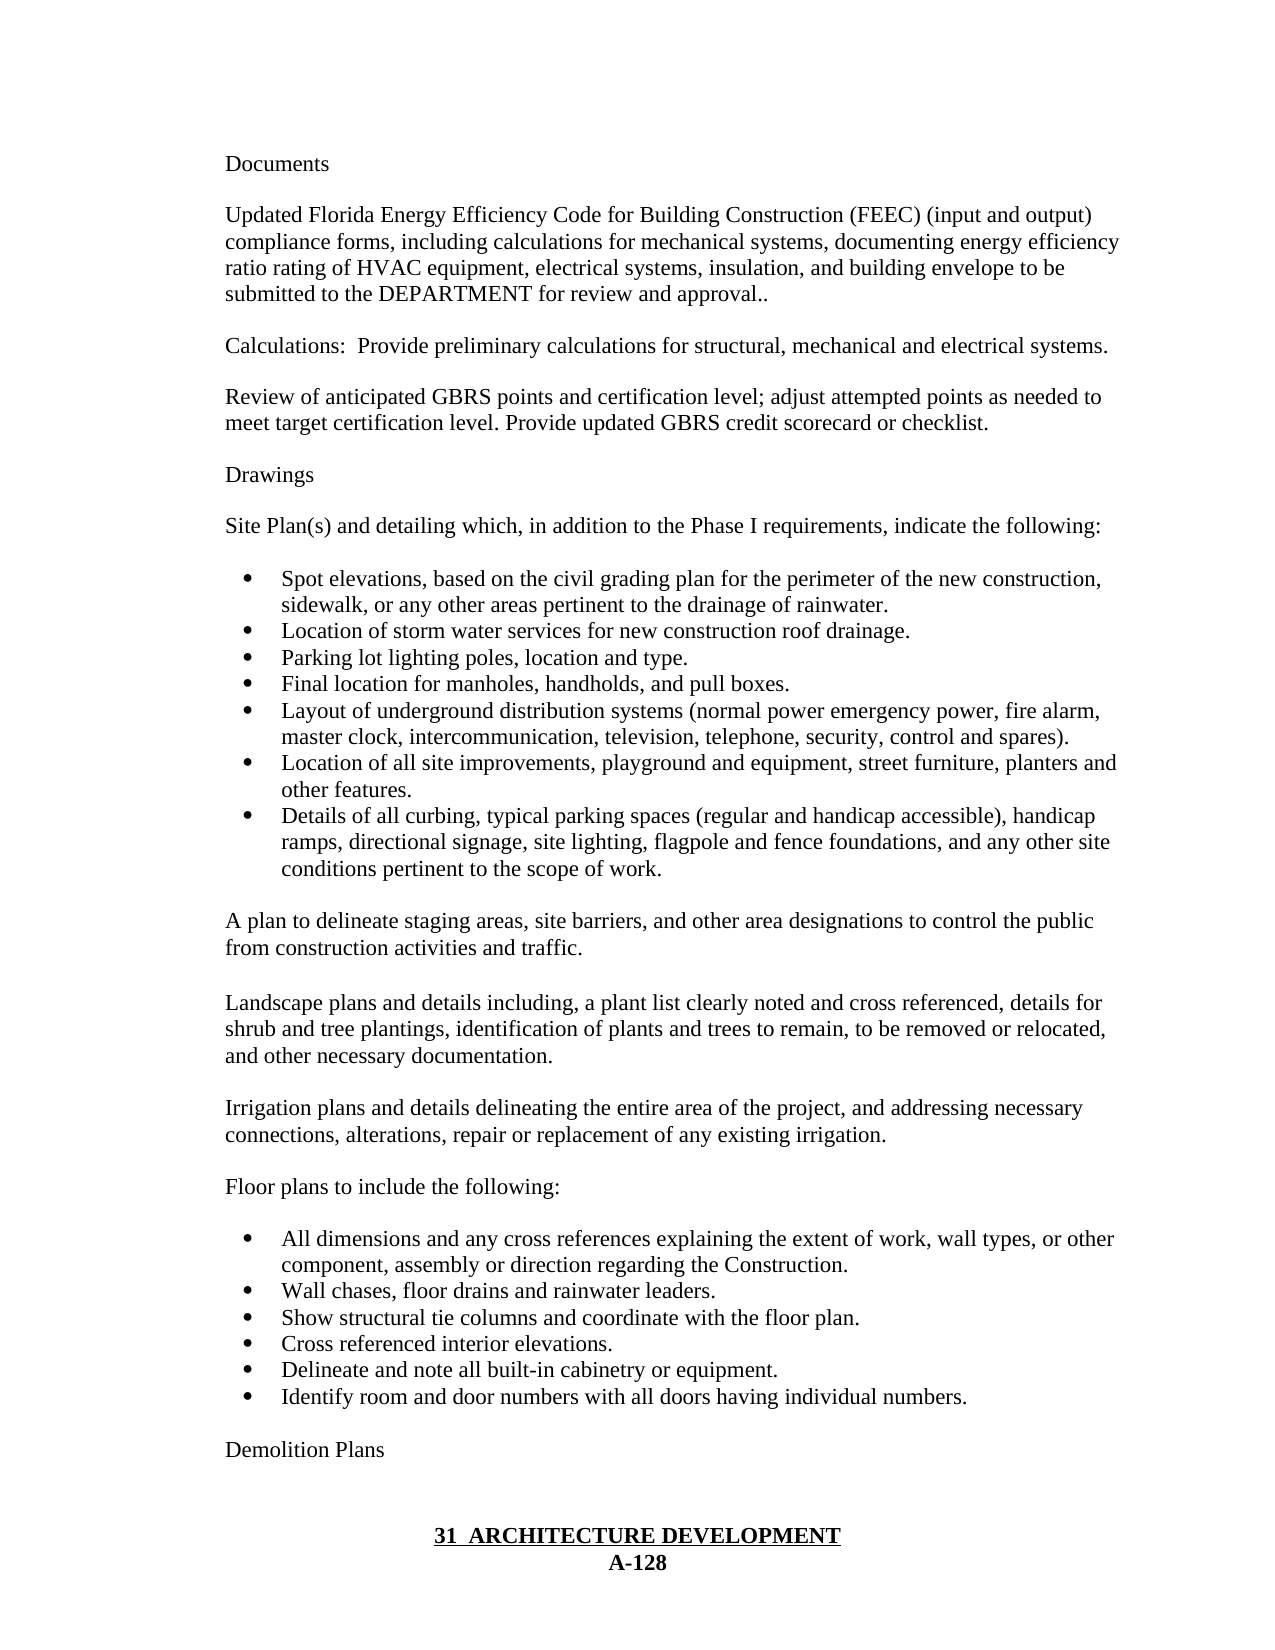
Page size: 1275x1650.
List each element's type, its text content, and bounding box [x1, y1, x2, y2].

list Cross referenced interior elevations. [244, 1330, 1125, 1357]
list Final location for manholes, handholds, and pull boxes. [244, 670, 1125, 697]
text Irrigation plans and details delineating the entire area of the project, and addressing necessary connections, alterations, repair or replacement of any existing irrigation. [225, 1094, 1125, 1147]
text Updated Florida Energy Efficiency Code for Building Construction (FEEC) (input and output) compliance forms, including calculations for mechanical systems, documenting energy efficiency ratio rating of HVAC equipment, electrical systems, insulation, and building envelope to be submitted to the DEPARTMENT for review and approval.. [225, 201, 1125, 307]
text Demolition Plans [225, 1436, 1125, 1462]
list Spot elevations, based on the civil grading plan for the perimeter of the new construction, sidewalk, or any other areas pertinent to the drainage of rainwater. [244, 565, 1125, 618]
text Landscape plans and details including, a plant list clearly noted and cross referenced, details for shrub and tree plantings, identification of plants and trees to remain, to be removed or relocated, and other necessary documentation. [225, 989, 1125, 1068]
text Calculations: Provide preliminary calculations for structural, mechanical and electrical systems. [225, 332, 1125, 358]
list Wall chases, floor drains and rainwater leaders. [244, 1277, 1125, 1304]
list Location of storm water services for new construction roof drainage. [244, 618, 1125, 644]
list Layout of underground distribution systems (normal power emergency power, fire alarm, master clock, intercommunication, television, telephone, security, control and spares). [244, 697, 1125, 749]
text Review of anticipated GBRS points and certification level; adjust attempted points as needed to meet target certification level. Provide updated GBRS credit scorecard or checklist. [225, 383, 1125, 436]
text Documents [225, 150, 1125, 176]
list Show structural tie columns and coordinate with the floor plan. [244, 1304, 1125, 1330]
list Identify room and door numbers with all doors having individual numbers. [244, 1383, 1125, 1409]
list Details of all curbing, typical parking spaces (regular and handicap accessible), handicap ramps, directional signage, site lighting, flagpole and fence foundations, and any other site conditions pertinent to the scope of work. [244, 802, 1125, 881]
text A plan to delineate staging areas, site barriers, and other area designations to control the public from construction activities and traffic. [225, 907, 1125, 960]
list Delineate and note all built-in cabinetry or equipment. [244, 1357, 1125, 1383]
text Site Plan(s) and detailing which, in addition to the Phase I requirements, indicate the following: [225, 512, 1125, 538]
list Location of all site improvements, playground and equipment, street furniture, planters and other features. [244, 749, 1125, 802]
text Drawings [225, 461, 1125, 487]
list Parking lot lighting poles, location and type. [244, 644, 1125, 670]
text Floor plans to include the following: [225, 1173, 1125, 1200]
list All dimensions and any cross references explaining the extent of work, wall types, or other component, assembly or direction regarding the Construction. [244, 1225, 1125, 1277]
